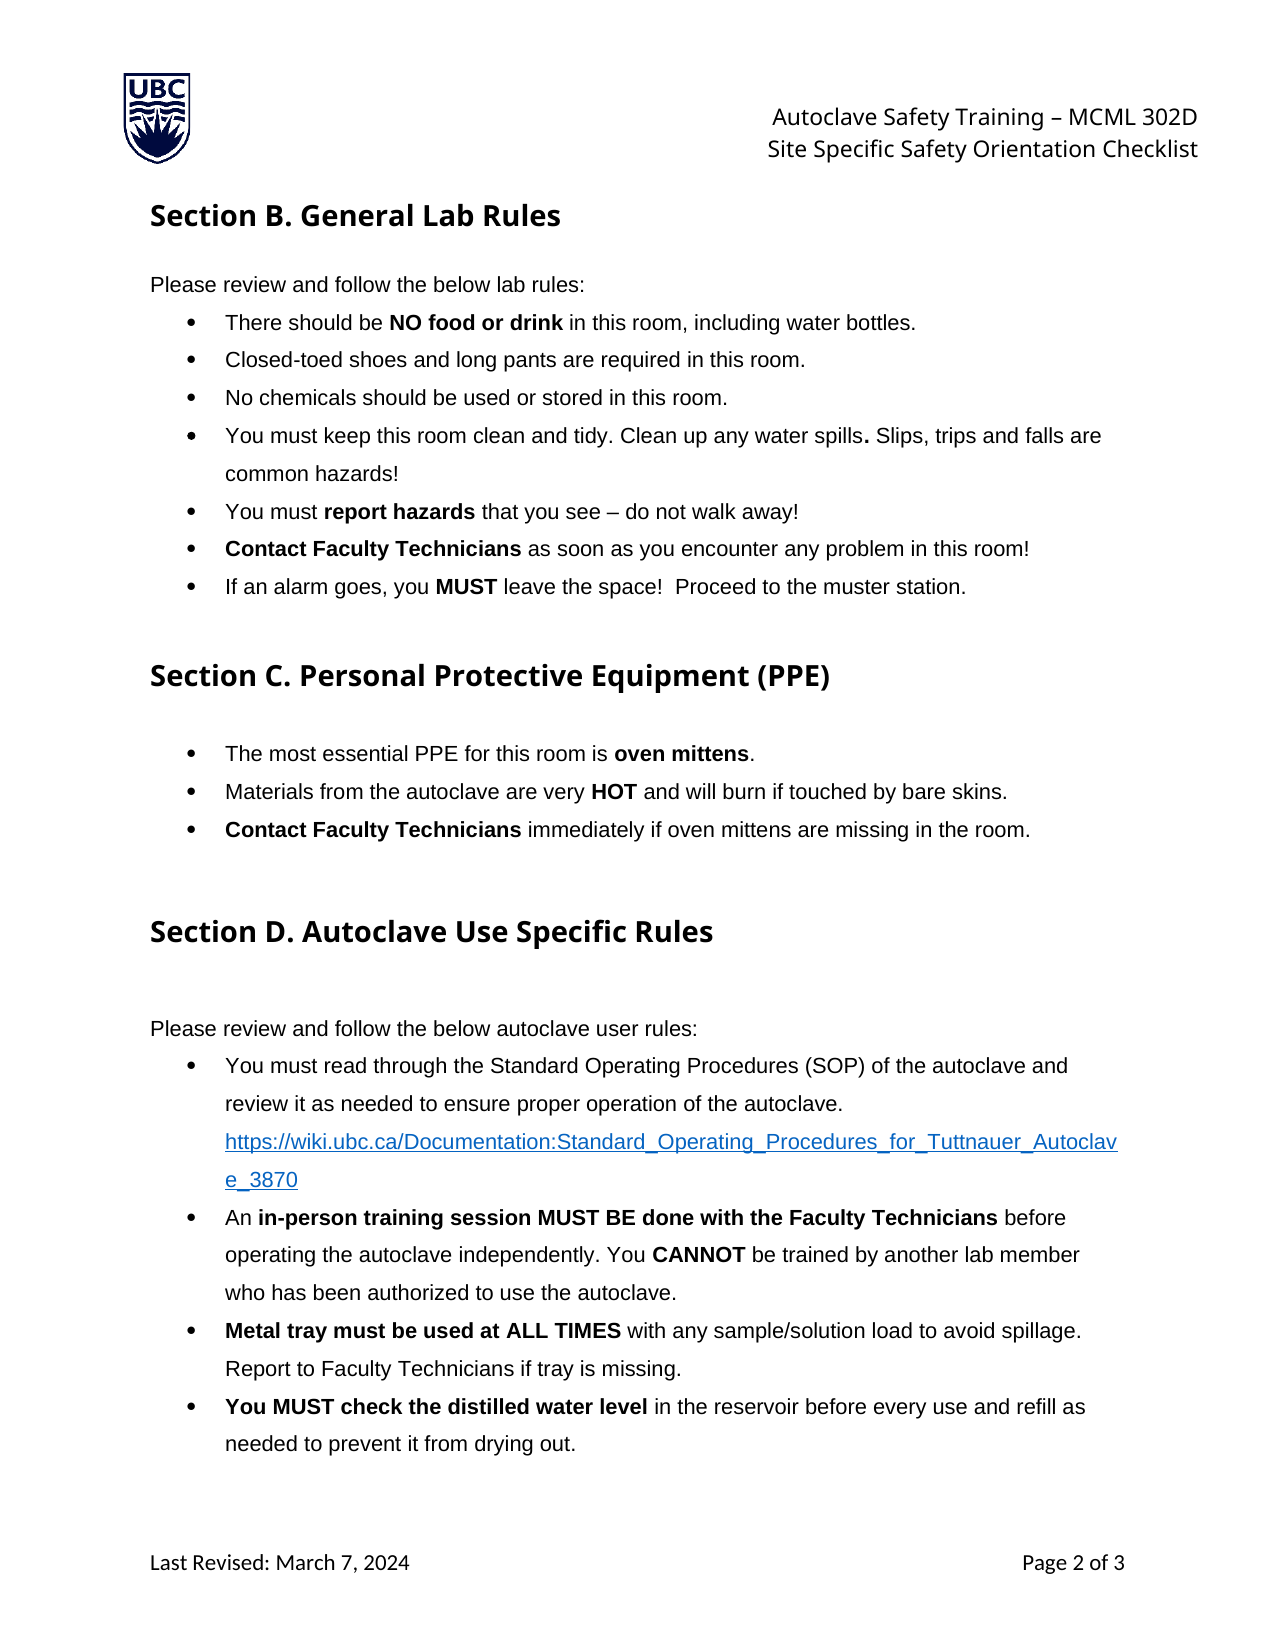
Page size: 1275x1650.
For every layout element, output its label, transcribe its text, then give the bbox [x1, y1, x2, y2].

list You must keep this room clean and tidy. Clean up any water spills. Slips, trips and falls are common hazards! [187, 423, 1125, 486]
text Please review and follow the below lab rules: [150, 272, 1125, 297]
list An in-person training session MUST BE done with the Faculty Technicians before operating the autoclave independently. You CANNOT be trained by another lab member who has been authorized to use the autoclave. [187, 1204, 1125, 1305]
list Contact Faculty Technicians as soon as you encounter any problem in this room! [187, 536, 1125, 562]
list Contact Faculty Technicians immediately if oven mittens are missing in the room. [187, 817, 1125, 842]
list No chemicals should be used or stored in this room. [187, 385, 1125, 410]
text Please review and follow the below autoclave user rules: [150, 1015, 1125, 1041]
text Section B. General Lab Rules [150, 195, 1125, 235]
list You MUST check the distilled water level in the reservoir before every use and refill as needed to prevent it from drying out. [187, 1393, 1125, 1457]
text Section D. Autoclave Use Specific Rules [150, 911, 1125, 951]
picture [123, 73, 191, 164]
list If an alarm goes, you MUST leave the space! Proceed to the muster station. [187, 574, 1125, 599]
list Materials from the autoclave are very HOT and will burn if touched by bare skins. [187, 779, 1125, 804]
text Section C. Personal Protective Equipment (PPE) [150, 656, 1125, 695]
list You must read through the Standard Operating Procedures (SOP) of the autoclave and review it as needed to ensure proper operation of the autoclave. https://wiki.ubc.ca/Documentation:Standard_Operating_Procedures_for_Tuttnauer_Autoclave_3870 [187, 1053, 1125, 1192]
list Metal tray must be used at ALL TIMES with any sample/solution load to avoid spillage. Report to Faculty Technicians if tray is missing. [187, 1318, 1125, 1381]
list Closed-toed shoes and long pants are required in this room. [187, 347, 1125, 372]
list You must report hazards that you see – do not walk away! [187, 498, 1125, 524]
list The most essential PPE for this room is oven mittens. [187, 741, 1125, 767]
list There should be NO food or drink in this room, including water bottles. [187, 309, 1125, 335]
